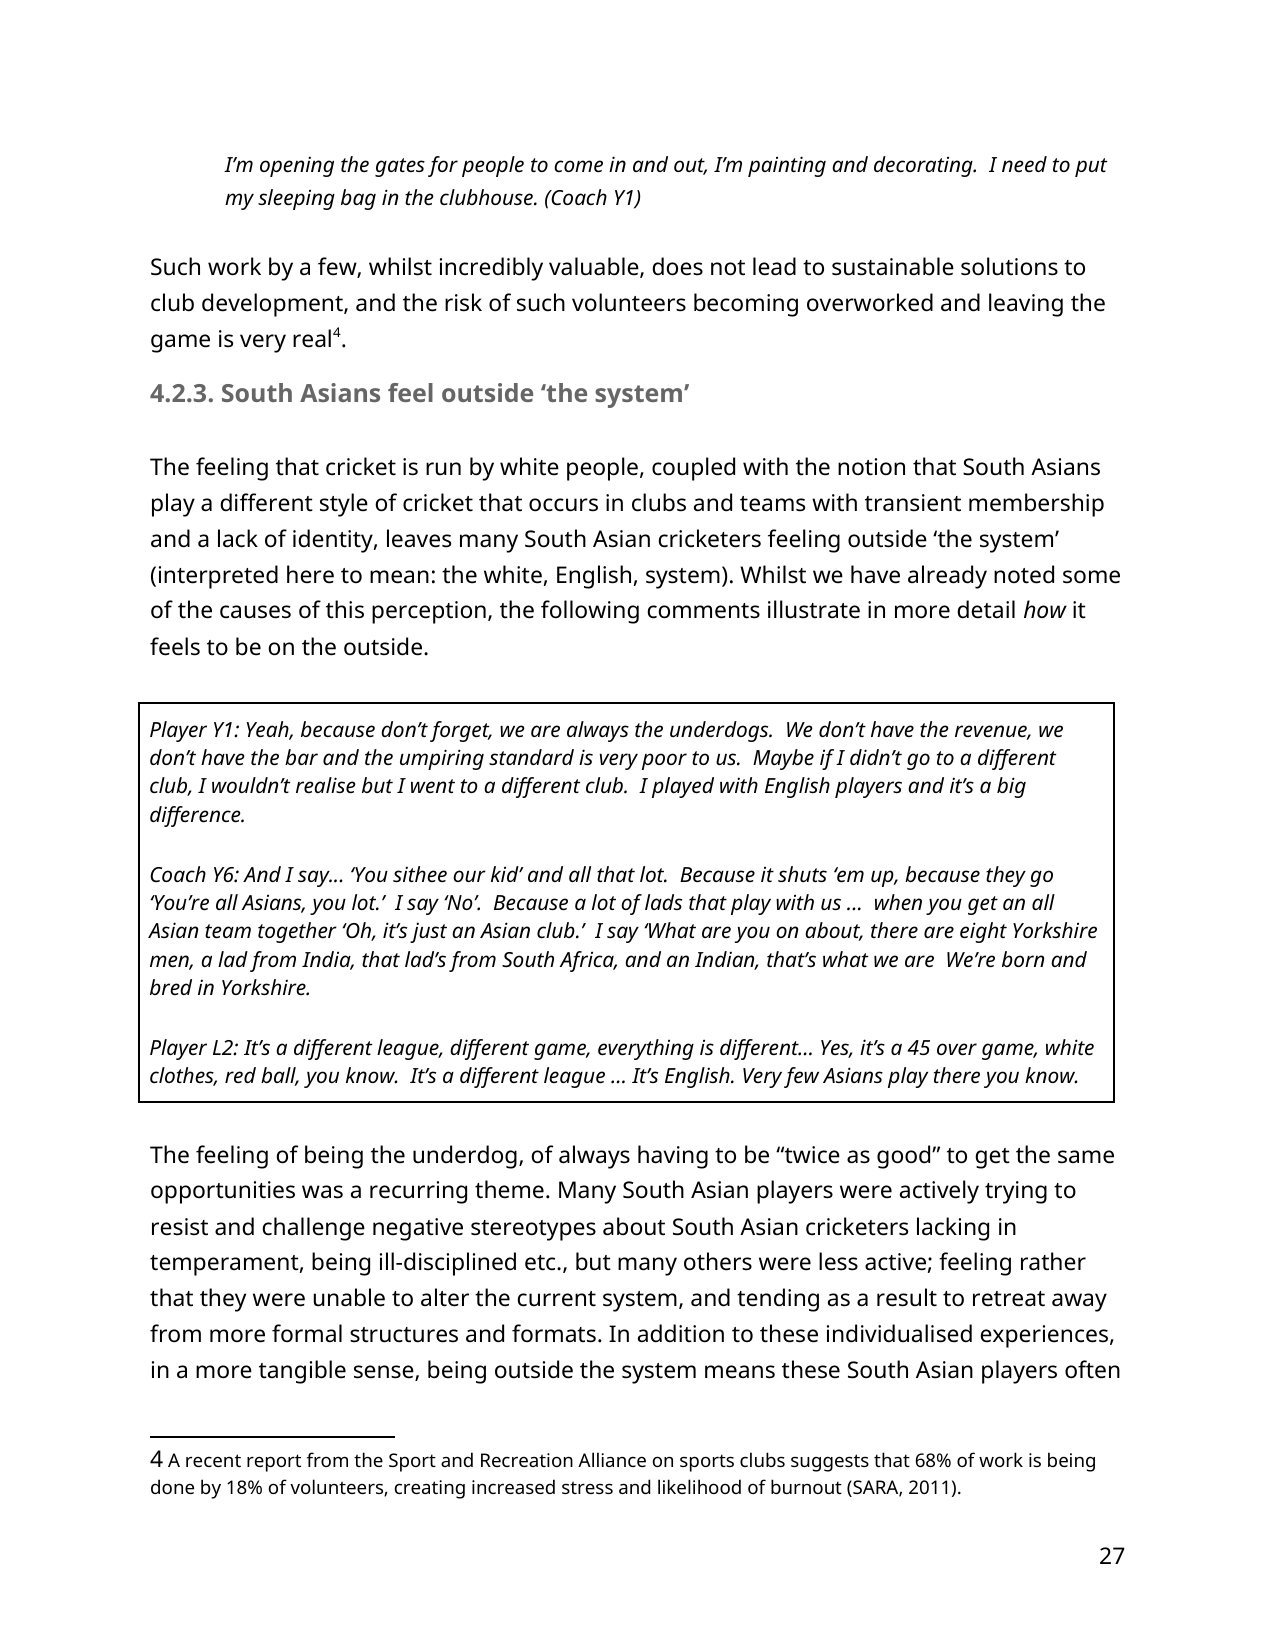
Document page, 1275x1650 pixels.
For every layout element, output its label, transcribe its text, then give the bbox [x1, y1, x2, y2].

text The feeling that cricket is run by white people, coupled with the notion that South Asians play a different style of cricket that occurs in clubs and teams with transient membership and a lack of identity, leaves many South Asian cricketers feeling outside ‘the system’ (interpreted here to mean: the white, English, system). Whilst we have already noted some of the causes of this perception, the following comments illustrate in more detail how it feels to be on the outside. [150, 415, 1125, 662]
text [150, 1138, 1125, 1385]
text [225, 150, 1125, 211]
table_header Player Y1: Yeah, because don’t forget, we are always the underdogs. We don’t have the revenue, we don’t have the bar and the umpiring standard is very poor to us. Maybe if I didn’t go to a different club, I wouldn’t realise but I went to a different club. I played with English players and it’s a big difference. Coach Y6: And I say... ‘You sithee our kid’ and all that lot. Because it shuts ‘em up, because they go ‘You’re all Asians, you lot.’ I say ‘No’. Because a lot of lads that play with us ... when you get an all Asian team together ‘Oh, it’s just an Asian club.’ I say ‘What are you on about, there are eight Yorkshire men, a lad from India, that lad’s from South Africa, and an Indian, that’s what we are We’re born and bred in Yorkshire. Player L2: It’s a different league, different game, everything is different… Yes, it’s a 45 over game, white clothes, red ball, you know. It’s a different league … It’s English. Very few Asians play there you know. [140, 704, 1113, 1101]
subtitle 4.2.3. South Asians feel outside ‘the system’ [150, 376, 1125, 410]
text Such work by a few, whilst incredibly valuable, does not lead to sustainable solutions to club development, and the risk of such volunteers becoming overworked and leaving the game is very real. [150, 251, 1125, 354]
